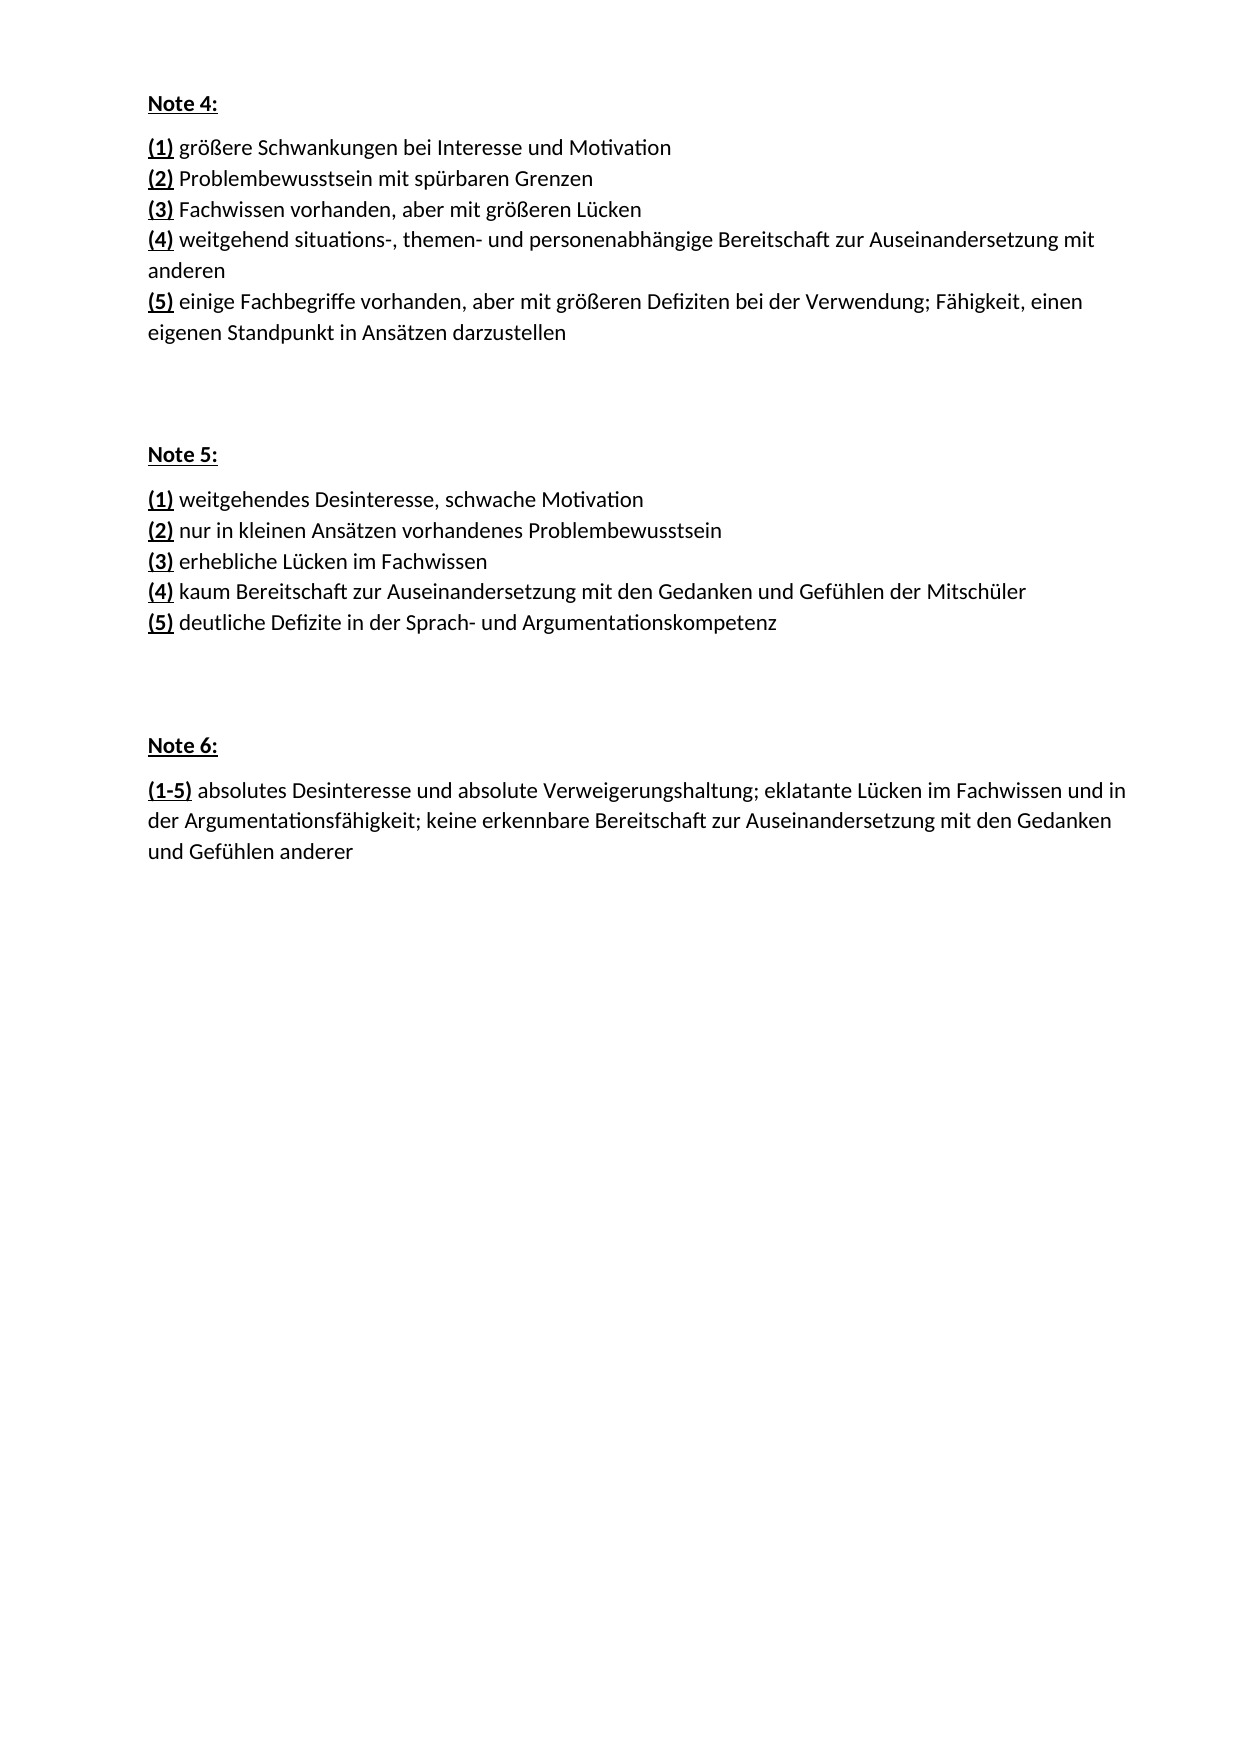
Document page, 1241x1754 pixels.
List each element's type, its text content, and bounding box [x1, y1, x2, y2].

text (4) weitgehend situations-, themen- und personenabhängige Bereitschaft zur Auseinandersetzung mit anderen [148, 226, 1152, 284]
text (5) deutliche Defizite in der Sprach- und Argumentationskompetenz [148, 608, 1152, 636]
text (1-5) absolutes Desinteresse und absolute Verweigerungshaltung; eklatante Lücken im Fachwissen und in der Argumentationsfähigkeit; keine erkennbare Bereitschaft zur Auseinandersetzung mit den Gedanken und Gefühlen anderer [148, 776, 1152, 865]
text (2) Problembewusstsein mit spürbaren Grenzen [148, 164, 1152, 192]
text (2) nur in kleinen Ansätzen vorhandenes Problembewusstsein [148, 516, 1152, 544]
text (4) kaum Bereitschaft zur Auseinandersetzung mit den Gedanken und Gefühlen der Mitschüler [148, 577, 1152, 606]
text (5) einige Fachbegriffe vorhanden, aber mit größeren Defiziten bei der Verwendung; Fähigkeit, einen eigenen Standpunkt in Ansätzen darzustellen [148, 287, 1152, 346]
text (3) erhebliche Lücken im Fachwissen [148, 547, 1152, 575]
text (1) weitgehendes Desinteresse, schwache Motivation [148, 485, 1152, 513]
text Note 5: [148, 441, 1152, 469]
text (3) Fachwissen vorhanden, aber mit größeren Lücken [148, 195, 1152, 223]
text Note 4: [148, 89, 1152, 117]
text (1) größere Schwankungen bei Interesse und Motivation [148, 133, 1152, 161]
text Note 6: [148, 731, 1152, 759]
